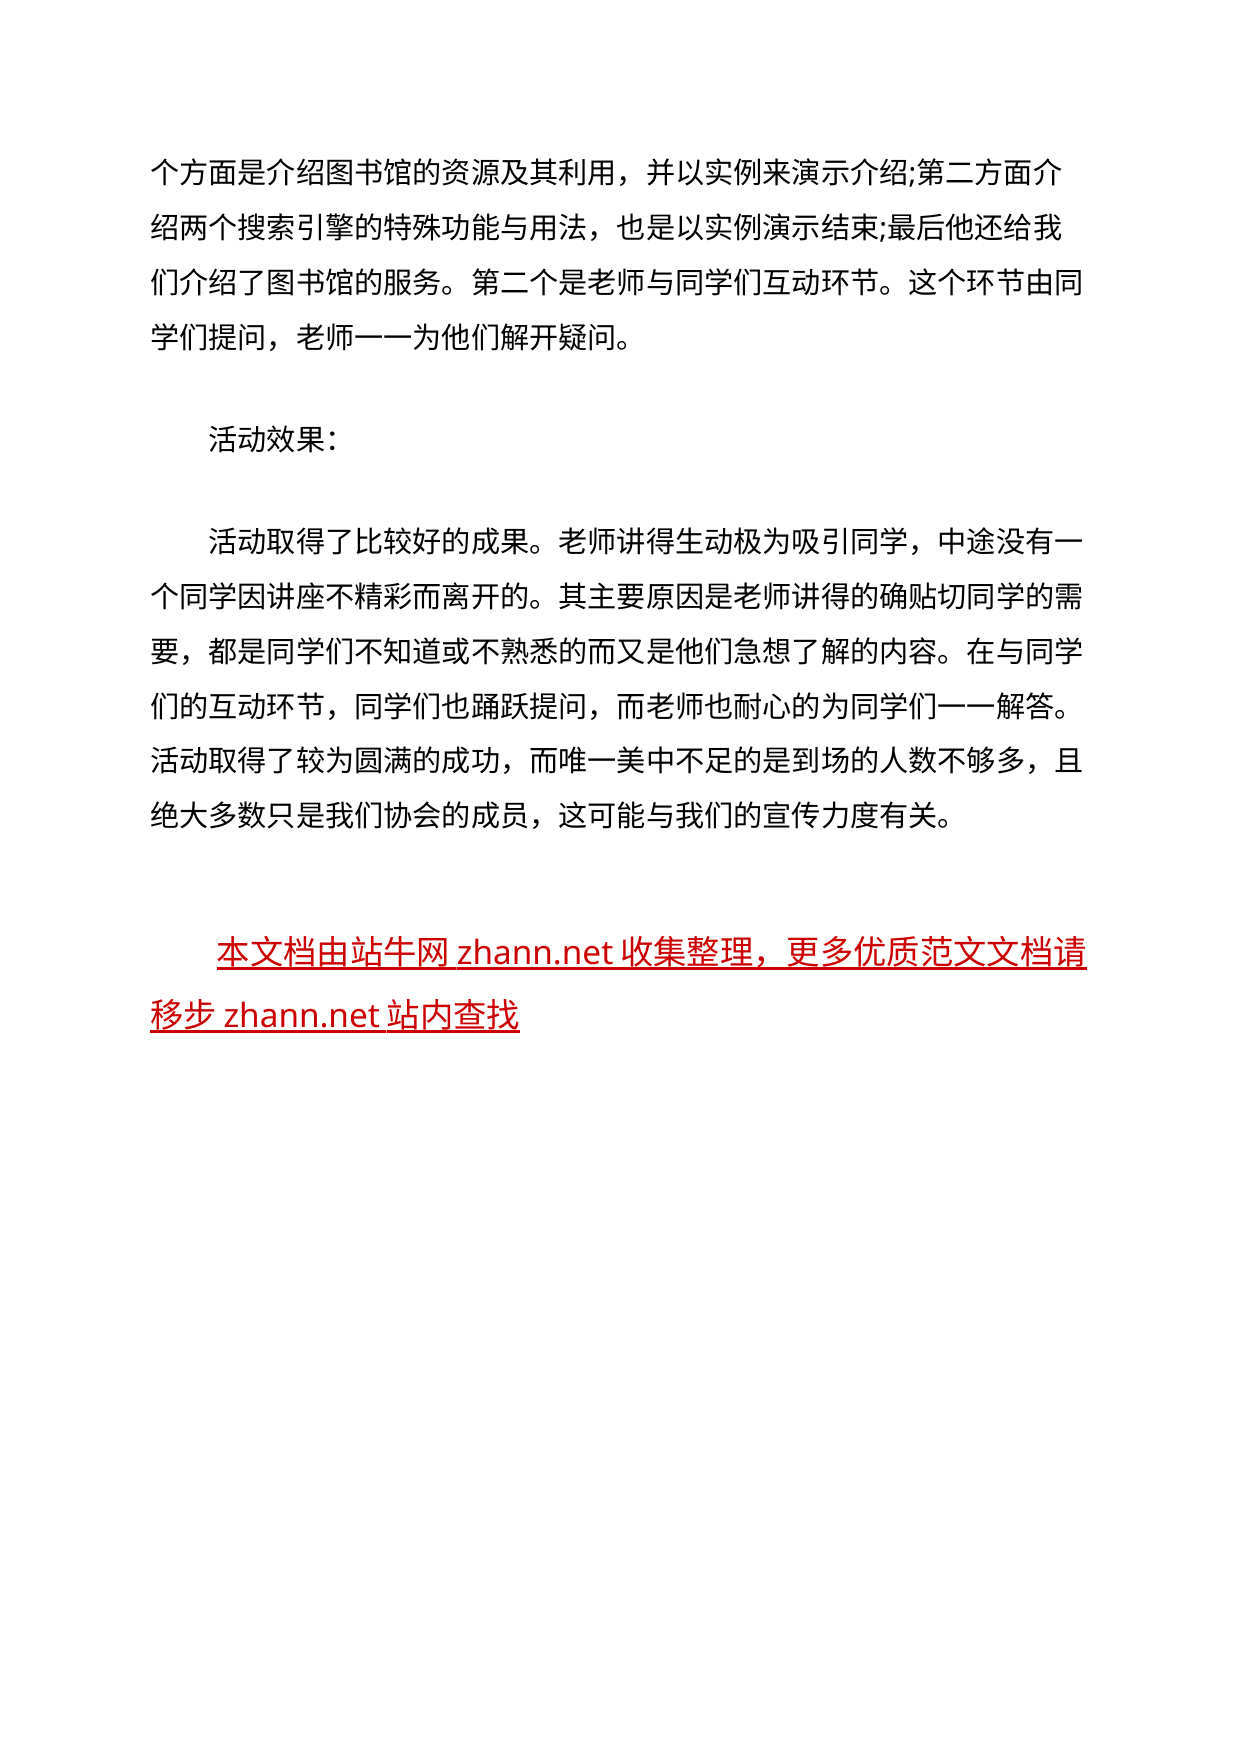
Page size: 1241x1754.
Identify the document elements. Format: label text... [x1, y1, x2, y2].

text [150, 150, 1090, 357]
text 活动效果： [150, 417, 1090, 459]
text 活动取得了比较好的成果。老师讲得生动极为吸引同学，中途没有一个同学因讲座不精彩而离开的。其主要原因是老师讲得的确贴切同学的需要，都是同学们不知道或不熟悉的而又是他们急想了解的内容。在与同学们的互动环节，同学们也踊跃提问，而老师也耐心的为同学们一一解答。活动取得了较为圆满的成功，而唯一美中不足的是到场的人数不够多，且绝大多数只是我们协会的成员，这可能与我们的宣传力度有关。 [150, 518, 1090, 835]
text 本文档由站牛网zhann.net收集整理，更多优质范文文档请移步zhann.net站内查找 [150, 926, 1090, 1037]
